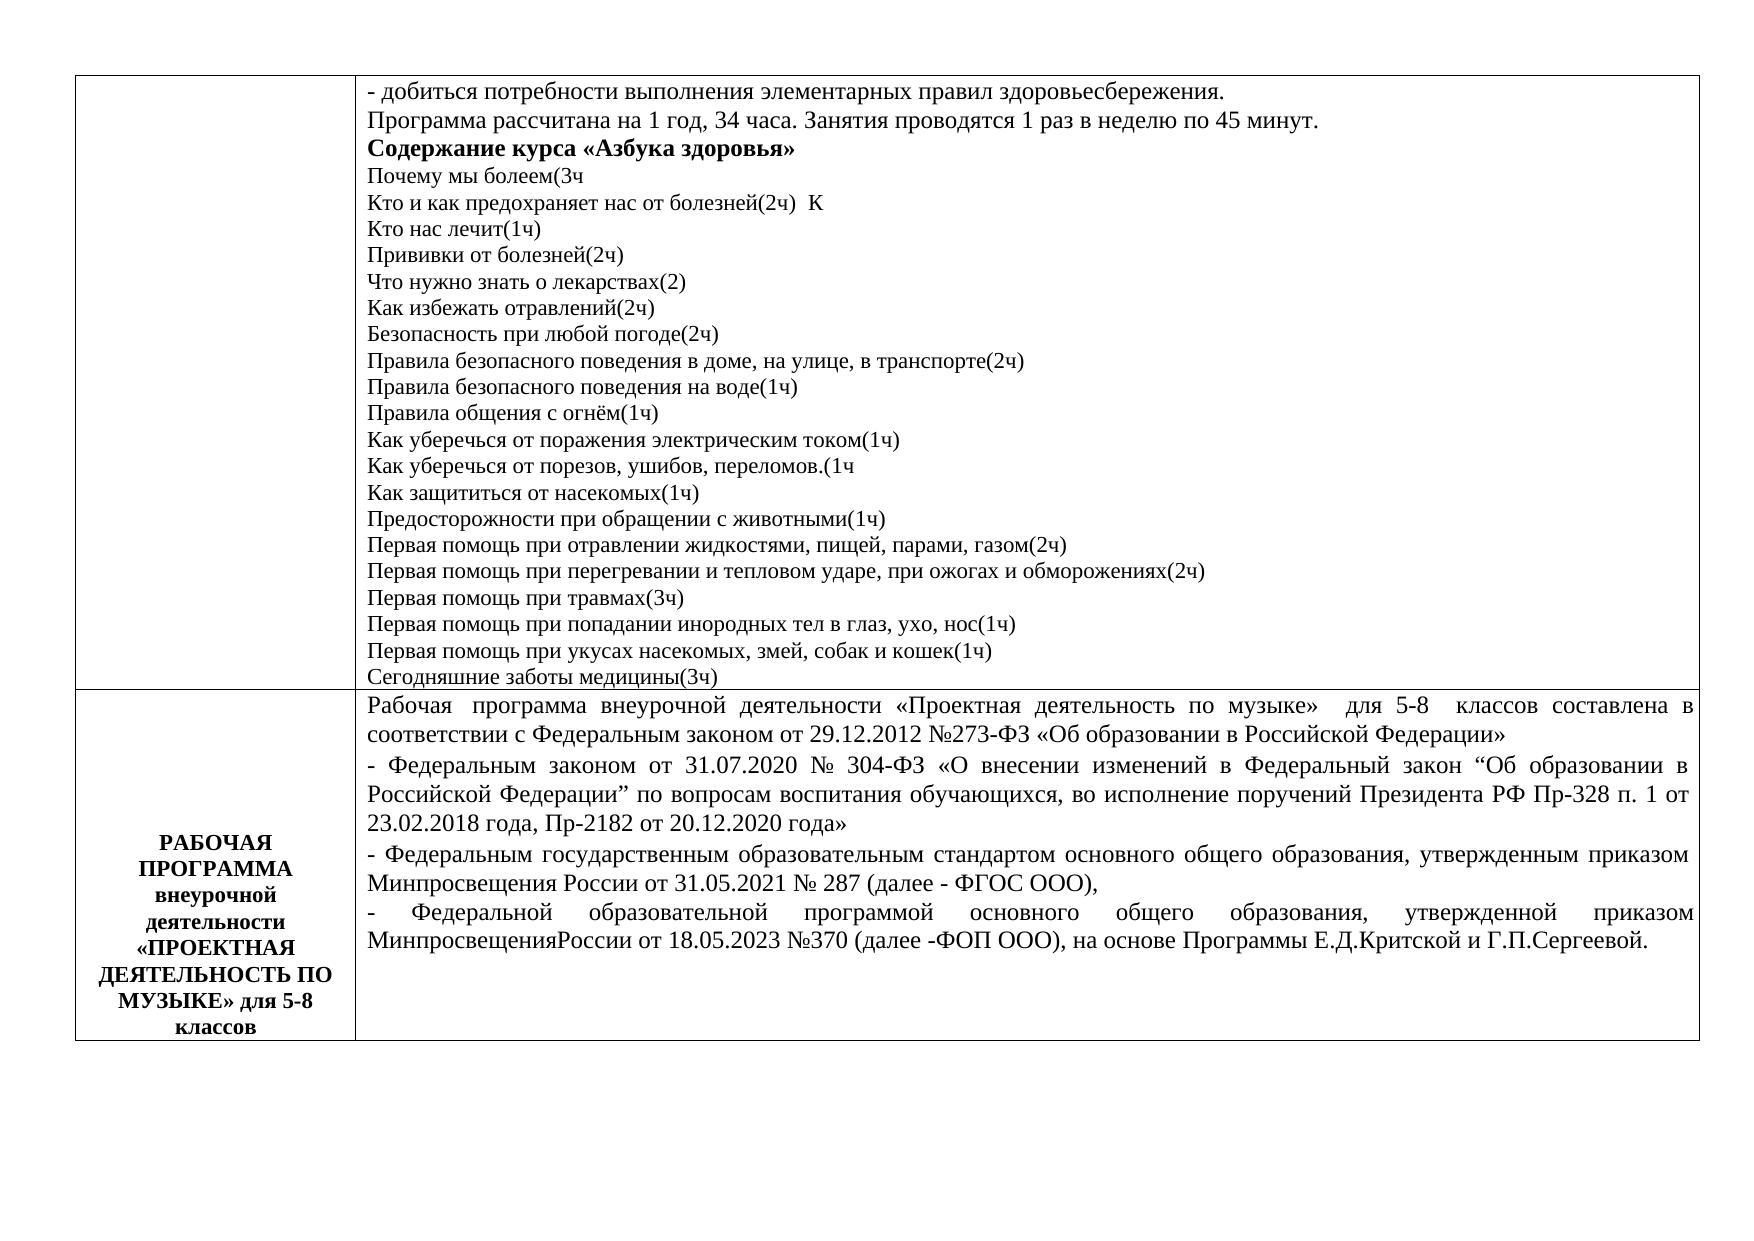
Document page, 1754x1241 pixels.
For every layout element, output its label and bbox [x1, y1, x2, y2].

table_cell [76, 76, 355, 689]
table_cell [76, 690, 355, 1040]
table_cell [356, 76, 1699, 689]
table_cell [356, 690, 1699, 1040]
